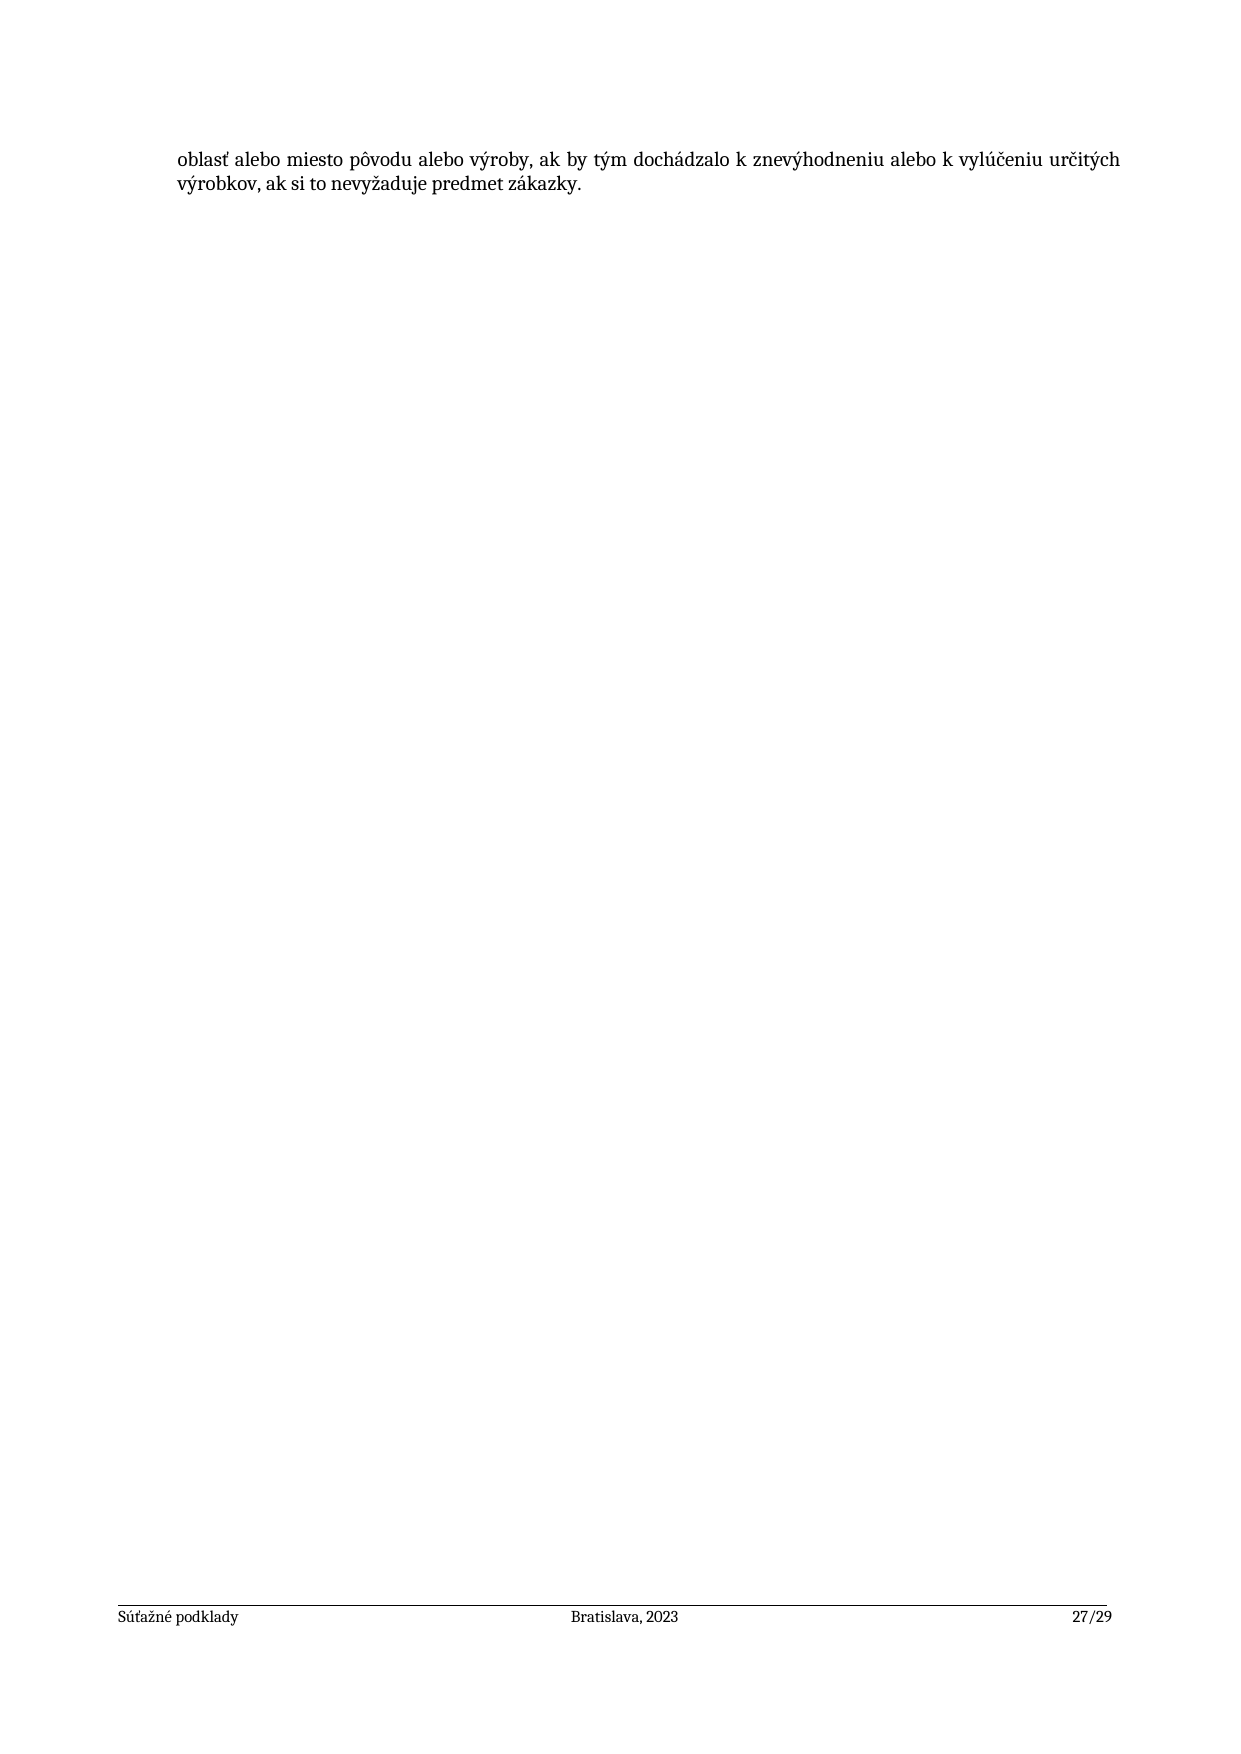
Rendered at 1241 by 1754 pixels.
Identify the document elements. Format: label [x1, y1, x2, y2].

list [118, 148, 1122, 196]
